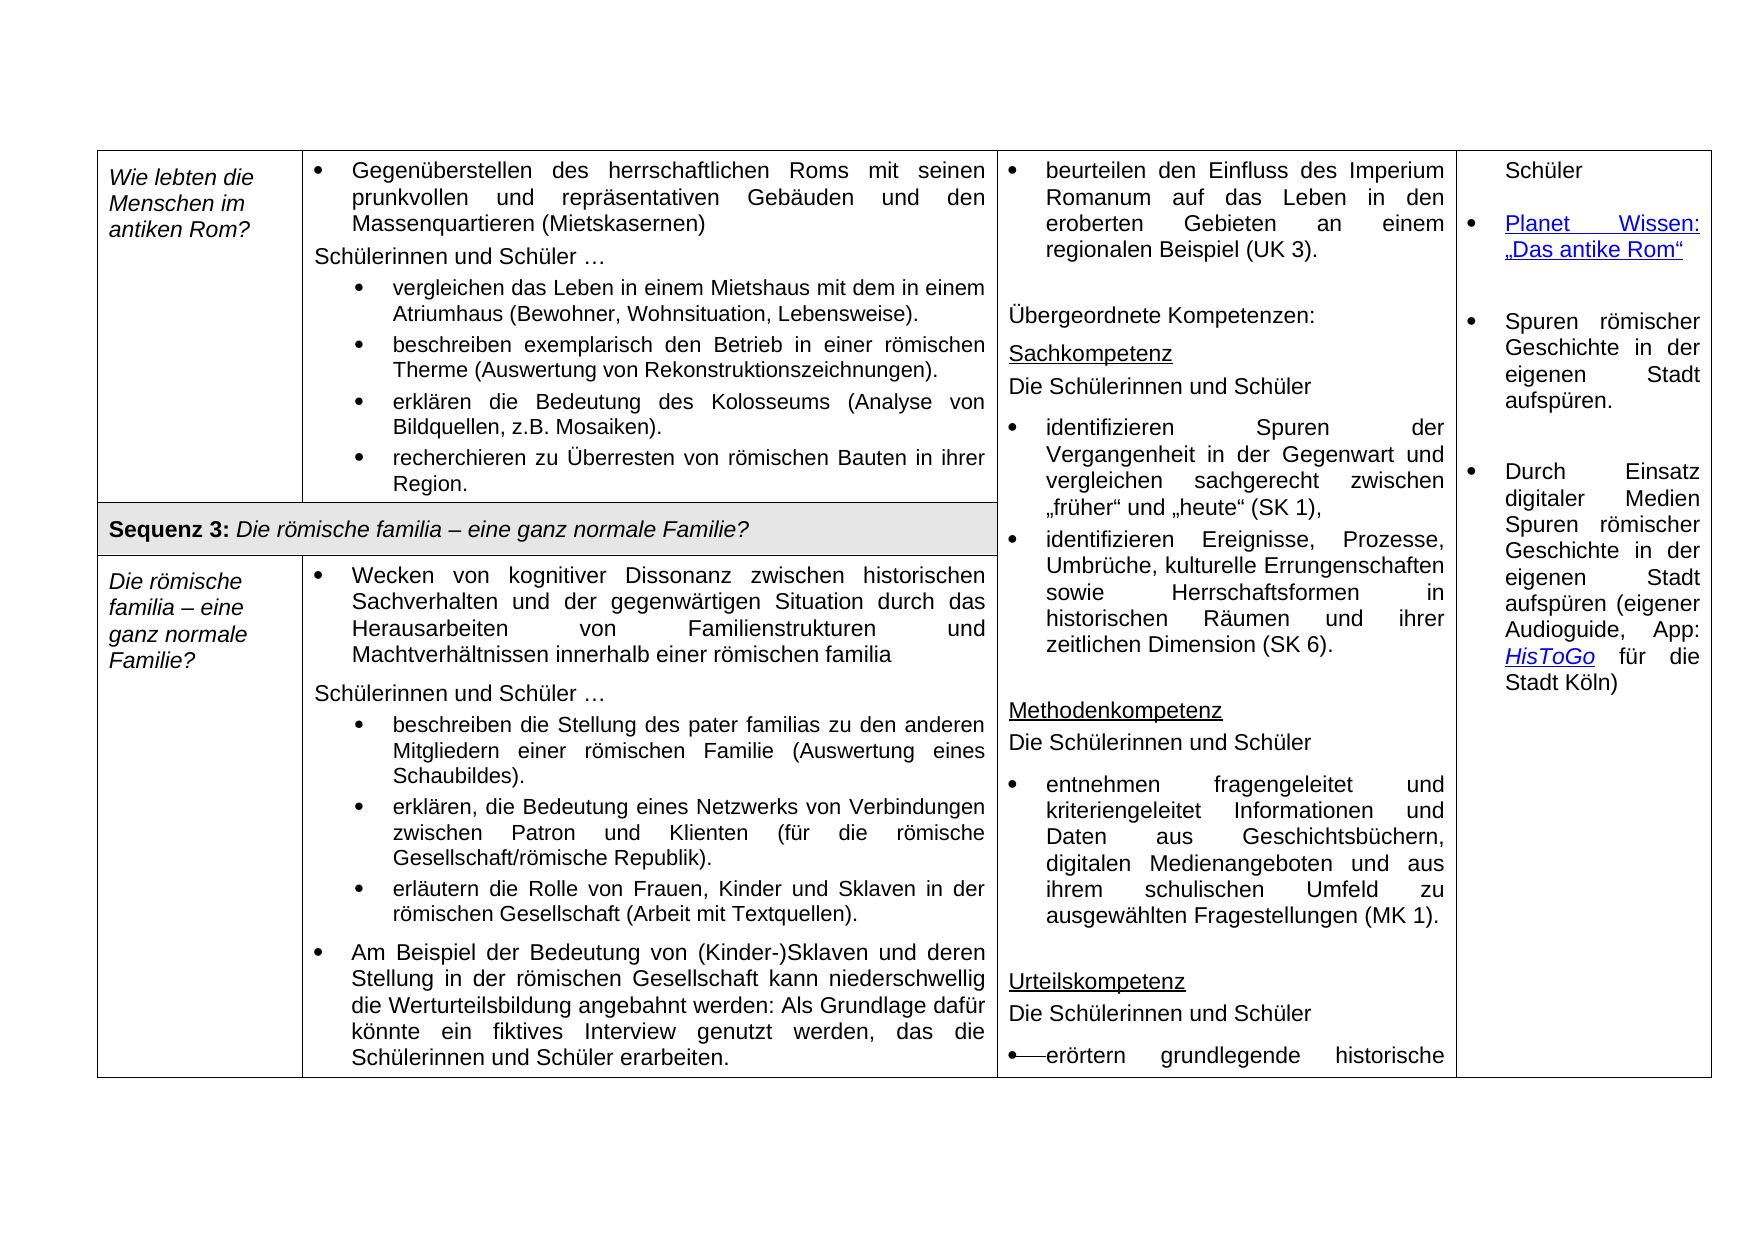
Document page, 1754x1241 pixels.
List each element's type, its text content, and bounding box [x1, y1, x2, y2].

table_cell Wie lebten die Menschen im antiken Rom? [98, 151, 302, 502]
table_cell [98, 556, 302, 1077]
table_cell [303, 556, 997, 1077]
table_cell Gegenüberstellen des herrschaftlichen Roms mit seinen prunkvollen und repräsentativen Gebäuden und den Massenquartieren (Mietskasernen) Schülerinnen und Schüler … vergleichen das Leben in einem Mietshaus mit dem in einem Atriumhaus (Bewohner, Wohnsituation, Lebensweise). beschreiben exemplarisch den Betrieb in einer römischen Therme (Auswertung von Rekonstruktionszeichnungen). erklären die Bedeutung des Kolosseums (Analyse von Bildquellen, z.B. Mosaiken). recherchieren zu Überresten von römischen Bauten in ihrer Region. [303, 151, 997, 502]
table_cell Sequenz 3: Die römische familia – eine ganz normale Familie? [98, 503, 997, 554]
